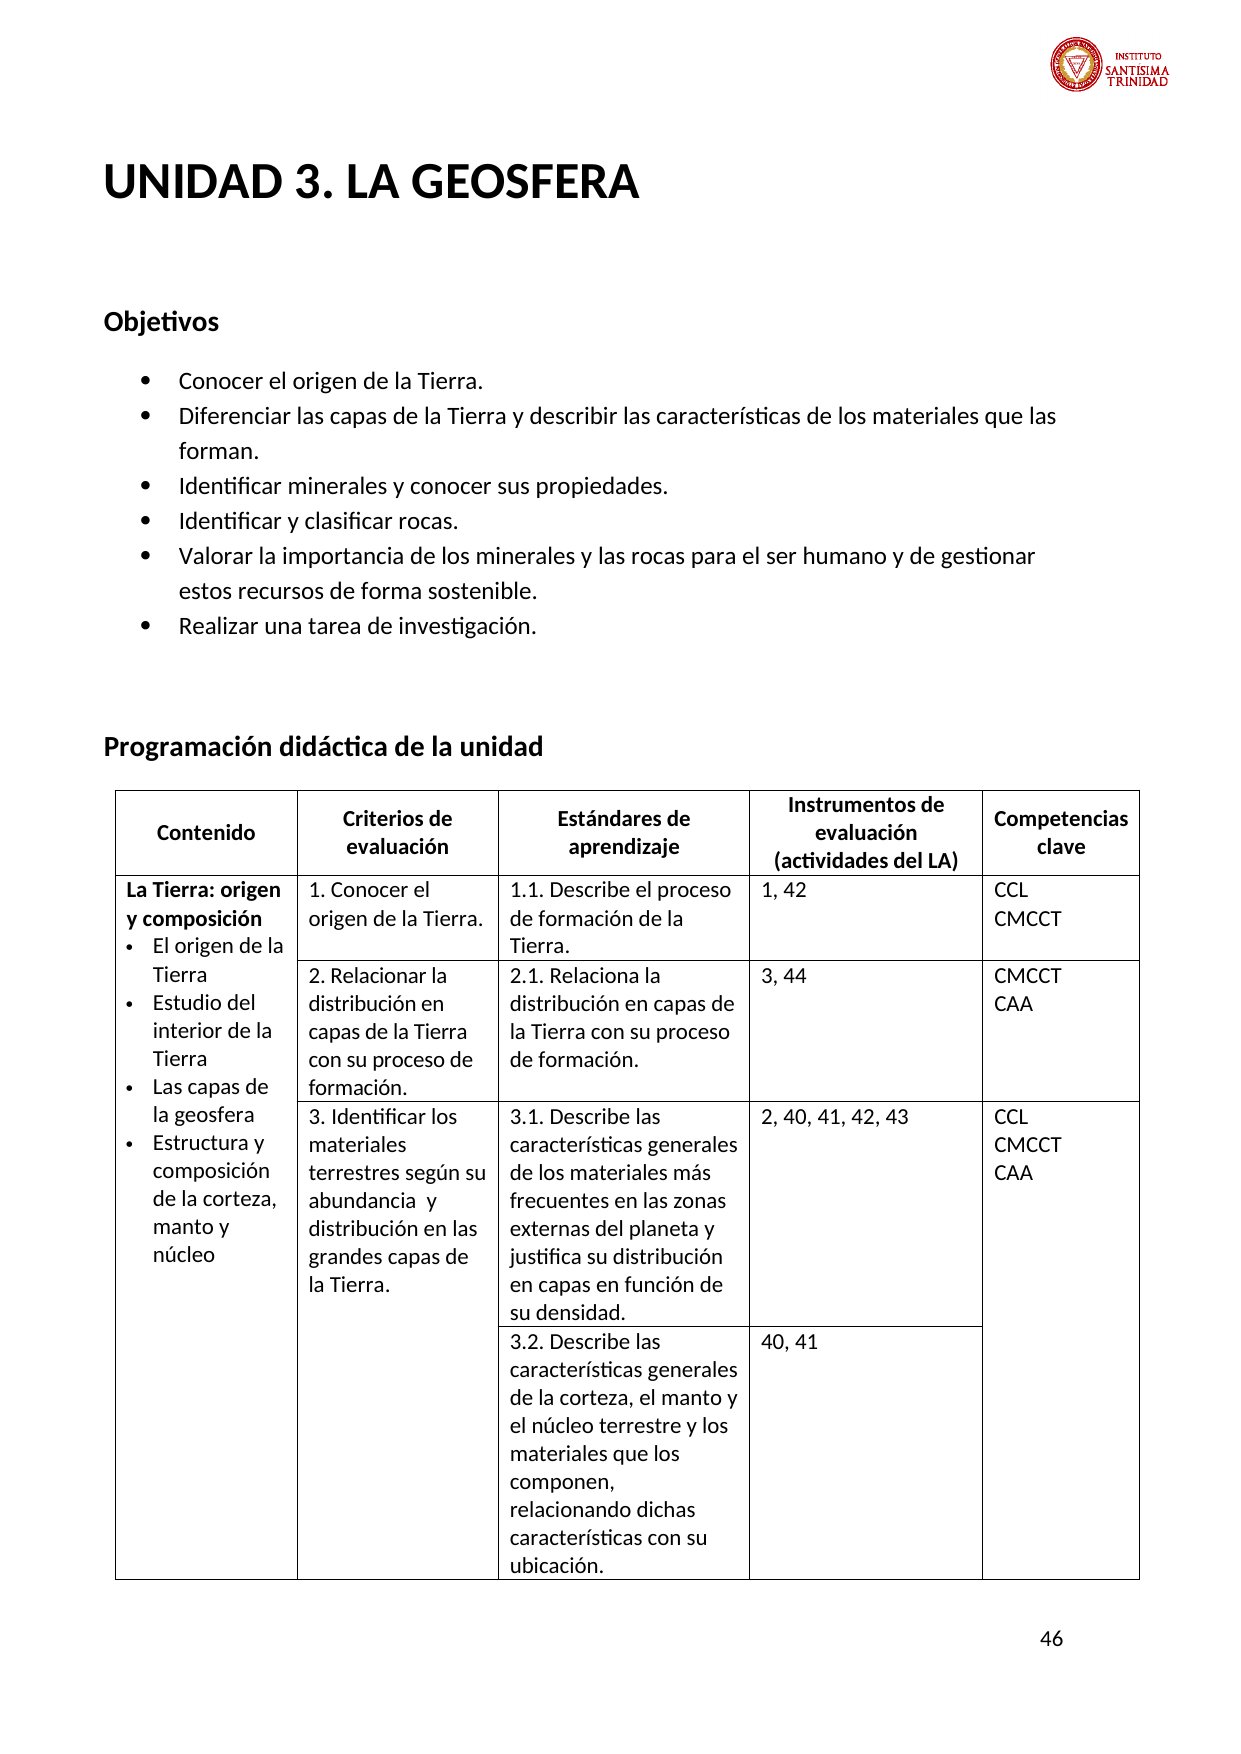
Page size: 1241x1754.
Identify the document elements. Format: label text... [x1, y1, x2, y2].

table_header Estándares de aprendizaje [499, 791, 749, 874]
list Realizar una tarea de investigación. [141, 610, 1063, 641]
list Conocer el origen de la Tierra. [141, 365, 1063, 396]
table_header Instrumentos de evaluación (actividades del LA) [750, 791, 982, 874]
table_cell 1.1. Describe el proceso de formación de la Tierra. [499, 876, 749, 960]
table_header Criterios de evaluación [298, 791, 498, 874]
table_cell 1. Conocer el origen de la Tierra. [298, 876, 498, 960]
table_cell CCL CMCCT [983, 876, 1139, 960]
table_header Contenido [116, 791, 297, 874]
table_header Competencias clave [983, 791, 1139, 874]
table_cell 1, 42 [750, 876, 982, 960]
text Programación didáctica de la unidad [103, 728, 1063, 763]
text Objetivos [103, 303, 1063, 339]
table_cell 3.1. Describe las características generales de los materiales más frecuentes en las zonas externas del planeta y justifica su distribución en capas en función de su densidad. [499, 1102, 749, 1326]
table_cell 40, 41 [750, 1327, 982, 1579]
list Valorar la importancia de los minerales y las rocas para el ser humano y de gestionar estos recursos de forma sostenible. [141, 540, 1063, 606]
list Identificar y clasificar rocas. [141, 505, 1063, 536]
table_cell La Tierra: origen y composición El origen de la Tierra Estudio del interior de la Tierra Las capas de la geosfera Estructura y composición de la corteza, manto y núcleo [116, 876, 297, 1579]
text UNIDAD 3. LA GEOSFERA [103, 148, 1063, 211]
table_cell 2.1. Relaciona la distribución en capas de la Tierra con su proceso de formación. [499, 961, 749, 1101]
table_cell 3. Identificar los materiales terrestres según su abundancia y distribución en las grandes capas de la Tierra. [298, 1102, 498, 1579]
table_cell 3, 44 [750, 961, 982, 1101]
table_cell 3.2. Describe las características generales de la corteza, el manto y el núcleo terrestre y los materiales que los componen, relacionando dichas características con su ubicación. [499, 1327, 749, 1579]
picture [1034, 28, 1185, 107]
table_cell CCL CMCCT CAA [983, 1102, 1139, 1579]
table_cell CMCCT CAA [983, 961, 1139, 1101]
list Diferenciar las capas de la Tierra y describir las características de los materiales que las forman. [141, 400, 1063, 466]
table_cell 2, 40, 41, 42, 43 [750, 1102, 982, 1326]
list Identificar minerales y conocer sus propiedades. [141, 470, 1063, 501]
table_cell 2. Relacionar la distribución en capas de la Tierra con su proceso de formación. [298, 961, 498, 1101]
